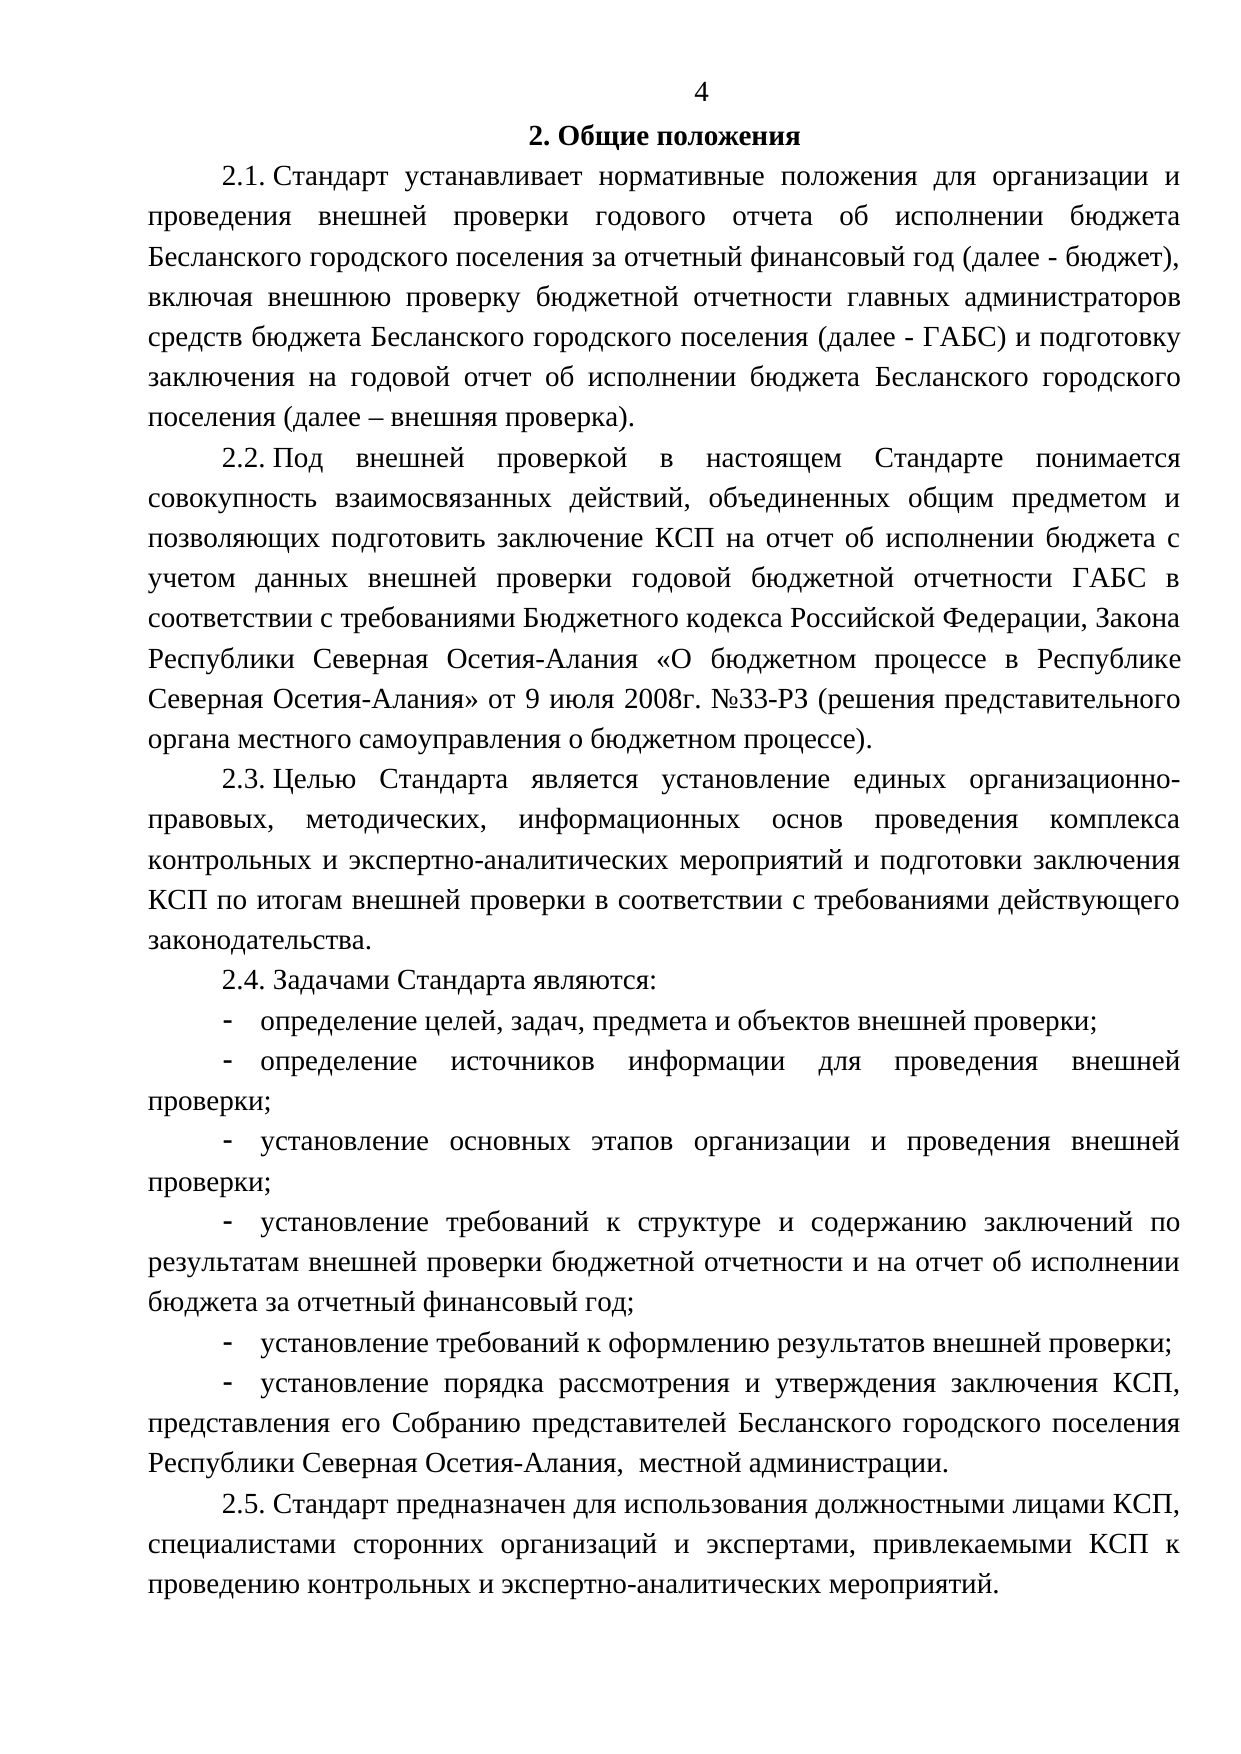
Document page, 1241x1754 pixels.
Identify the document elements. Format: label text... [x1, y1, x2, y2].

list Стандарт предназначен для использования должностными лицами КСП, специалистами сторонних организаций и экспертами, привлекаемыми КСП к проведению контрольных и экспертно-аналитических мероприятий. [148, 1486, 1181, 1600]
list Стандарт устанавливает нормативные положения для организации и проведения внешней проверки годового отчета об исполнении бюджета Бесланского городского поселения за отчетный финансовый год (далее - бюджет), включая внешнюю проверку бюджетной отчетности главных администраторов средств бюджета Бесланского городского поселения (далее - ГАБС) и подготовку заключения на годовой отчет об исполнении бюджета Бесланского городского поселения (далее – внешняя проверка). [148, 158, 1181, 433]
subtitle Общие положения [148, 118, 1181, 152]
list установление требований к оформлению результатов внешней проверки; [148, 1325, 1181, 1358]
list определение источников информации для проведения внешней проверки; [148, 1043, 1181, 1117]
list определение целей, задач, предмета и объектов внешней проверки; [148, 1003, 1181, 1036]
list Задачами Стандарта являются: [148, 962, 1181, 996]
list установление порядка рассмотрения и утверждения заключения КСП, представления его Собранию представителей Бесланского городского поселения Республики Северная Осетия-Алания, местной администрации. [148, 1365, 1181, 1479]
list установление основных этапов организации и проведения внешней проверки; [148, 1123, 1181, 1197]
list Под внешней проверкой в настоящем Стандарте понимается совокупность взаимосвязанных действий, объединенных общим предметом и позволяющих подготовить заключение КСП на отчет об исполнении бюджета с учетом данных внешней проверки годовой бюджетной отчетности ГАБС в соответствии с требованиями Бюджетного кодекса Российской Федерации, Закона Республики Северная Осетия-Алания «О бюджетном процессе в Республике Северная Осетия-Алания» от 9 июля 2008г. №33-РЗ (решения представительного органа местного самоуправления о бюджетном процессе). [148, 440, 1181, 755]
list Целью Стандарта является установление единых организационно-правовых, методических, информационных основ проведения комплекса контрольных и экспертно-аналитических мероприятий и подготовки заключения КСП по итогам внешней проверки в соответствии с требованиями действующего законодательства. [148, 761, 1181, 956]
list установление требований к структуре и содержанию заключений по результатам внешней проверки бюджетной отчетности и на отчет об исполнении бюджета за отчетный финансовый год; [148, 1204, 1181, 1318]
